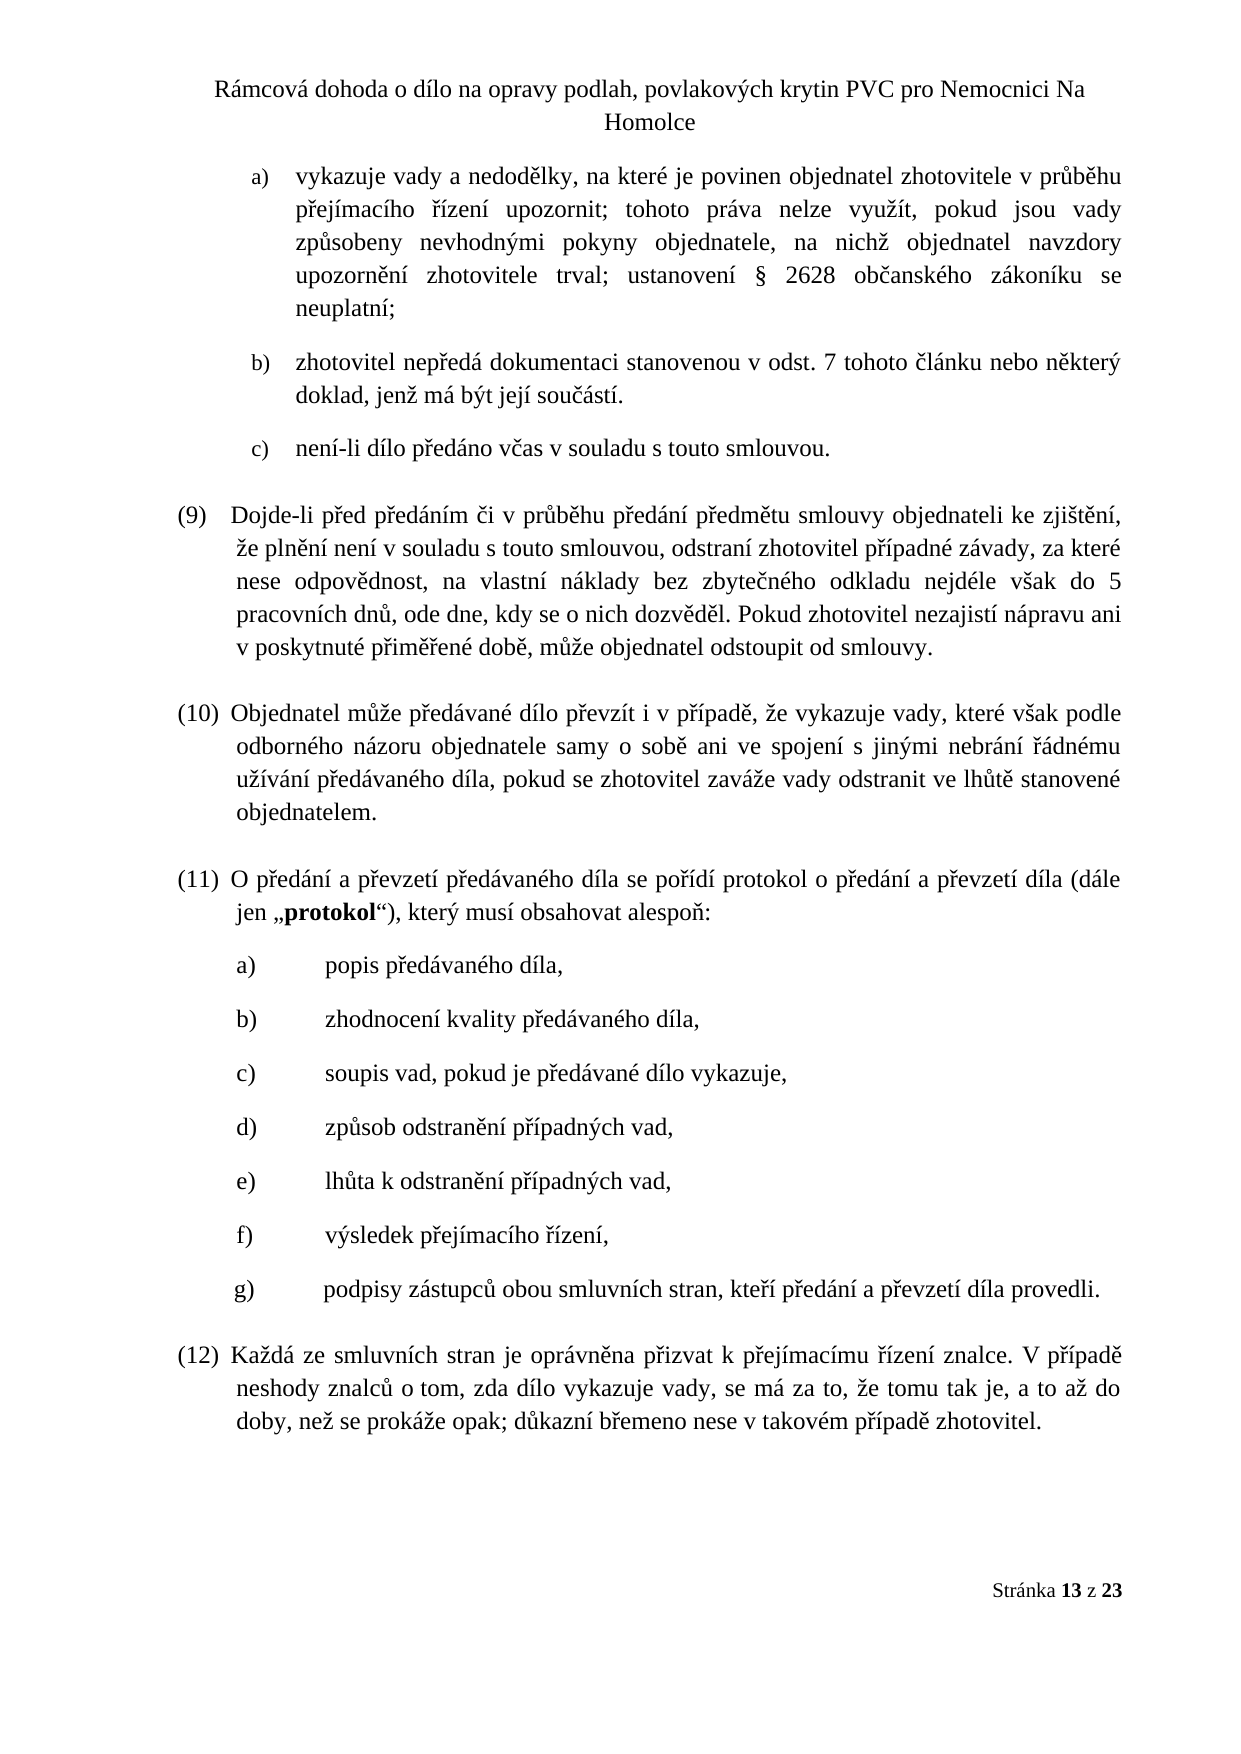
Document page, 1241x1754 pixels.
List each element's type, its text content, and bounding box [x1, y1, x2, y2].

text a) popis předávaného díla, [177, 951, 1122, 979]
text e) lhůta k odstranění případných vad, [236, 1166, 1122, 1195]
text Dojde-li před předáním či v průběhu předání předmětu smlouvy objednateli ke zjištění, že plnění není v souladu s touto smlouvou, odstraní zhotovitel případné závady, za které nese odpovědnost, na vlastní náklady bez zbytečného odkladu nejdéle však do 5 pracovních dnů, ode dne, kdy se o nich dozvěděl. Pokud zhotovitel nezajistí nápravu ani v poskytnuté přiměřené době, může objednatel odstoupit od smlouvy. [177, 500, 1122, 661]
text d) způsob odstranění případných vad, [236, 1112, 1122, 1141]
list b) zhodnocení kvality předávaného díla, [236, 1004, 1122, 1033]
list není-li dílo předáno včas v souladu s touto smlouvou. [251, 433, 1122, 462]
list vykazuje vady a nedodělky, na které je povinen objednatel zhotovitele v průběhu přejímacího řízení upozornit; tohoto práva nelze využít, pokud jsou vady způsobeny nevhodnými pokyny objednatele, na nichž objednatel navzdory upozornění zhotovitele trval; ustanovení § 2628 občanského zákoníku se neuplatní; [251, 161, 1122, 322]
text Objednatel může předávané dílo převzít i v případě, že vykazuje vady, které však podle odborného názoru objednatele samy o sobě ani ve spojení s jinými nebrání řádnému užívání předávaného díla, pokud se zhotovitel zaváže vady odstranit ve lhůtě stanovené objednatelem. [177, 698, 1122, 826]
text f) výsledek přejímacího řízení, [236, 1220, 1122, 1249]
list zhotovitel nepředá dokumentaci stanovenou v odst. 7 tohoto článku nebo některý doklad, jenž má být její součástí. [251, 347, 1122, 408]
text Každá ze smluvních stran je oprávněna přizvat k přejímacímu řízení znalce. V případě neshody znalců o tom, zda dílo vykazuje vady, se má za to, že tomu tak je, a to až do doby, než se prokáže opak; důkazní břemeno nese v takovém případě zhotovitel. [177, 1340, 1122, 1435]
text g) podpisy zástupců obou smluvních stran, kteří předání a převzetí díla provedli. [177, 1274, 1122, 1302]
text O předání a převzetí předávaného díla se pořídí protokol o předání a převzetí díla (dále jen „protokol“), který musí obsahovat alespoň: [177, 864, 1122, 926]
text c) soupis vad, pokud je předávané dílo vykazuje, [236, 1058, 1122, 1087]
